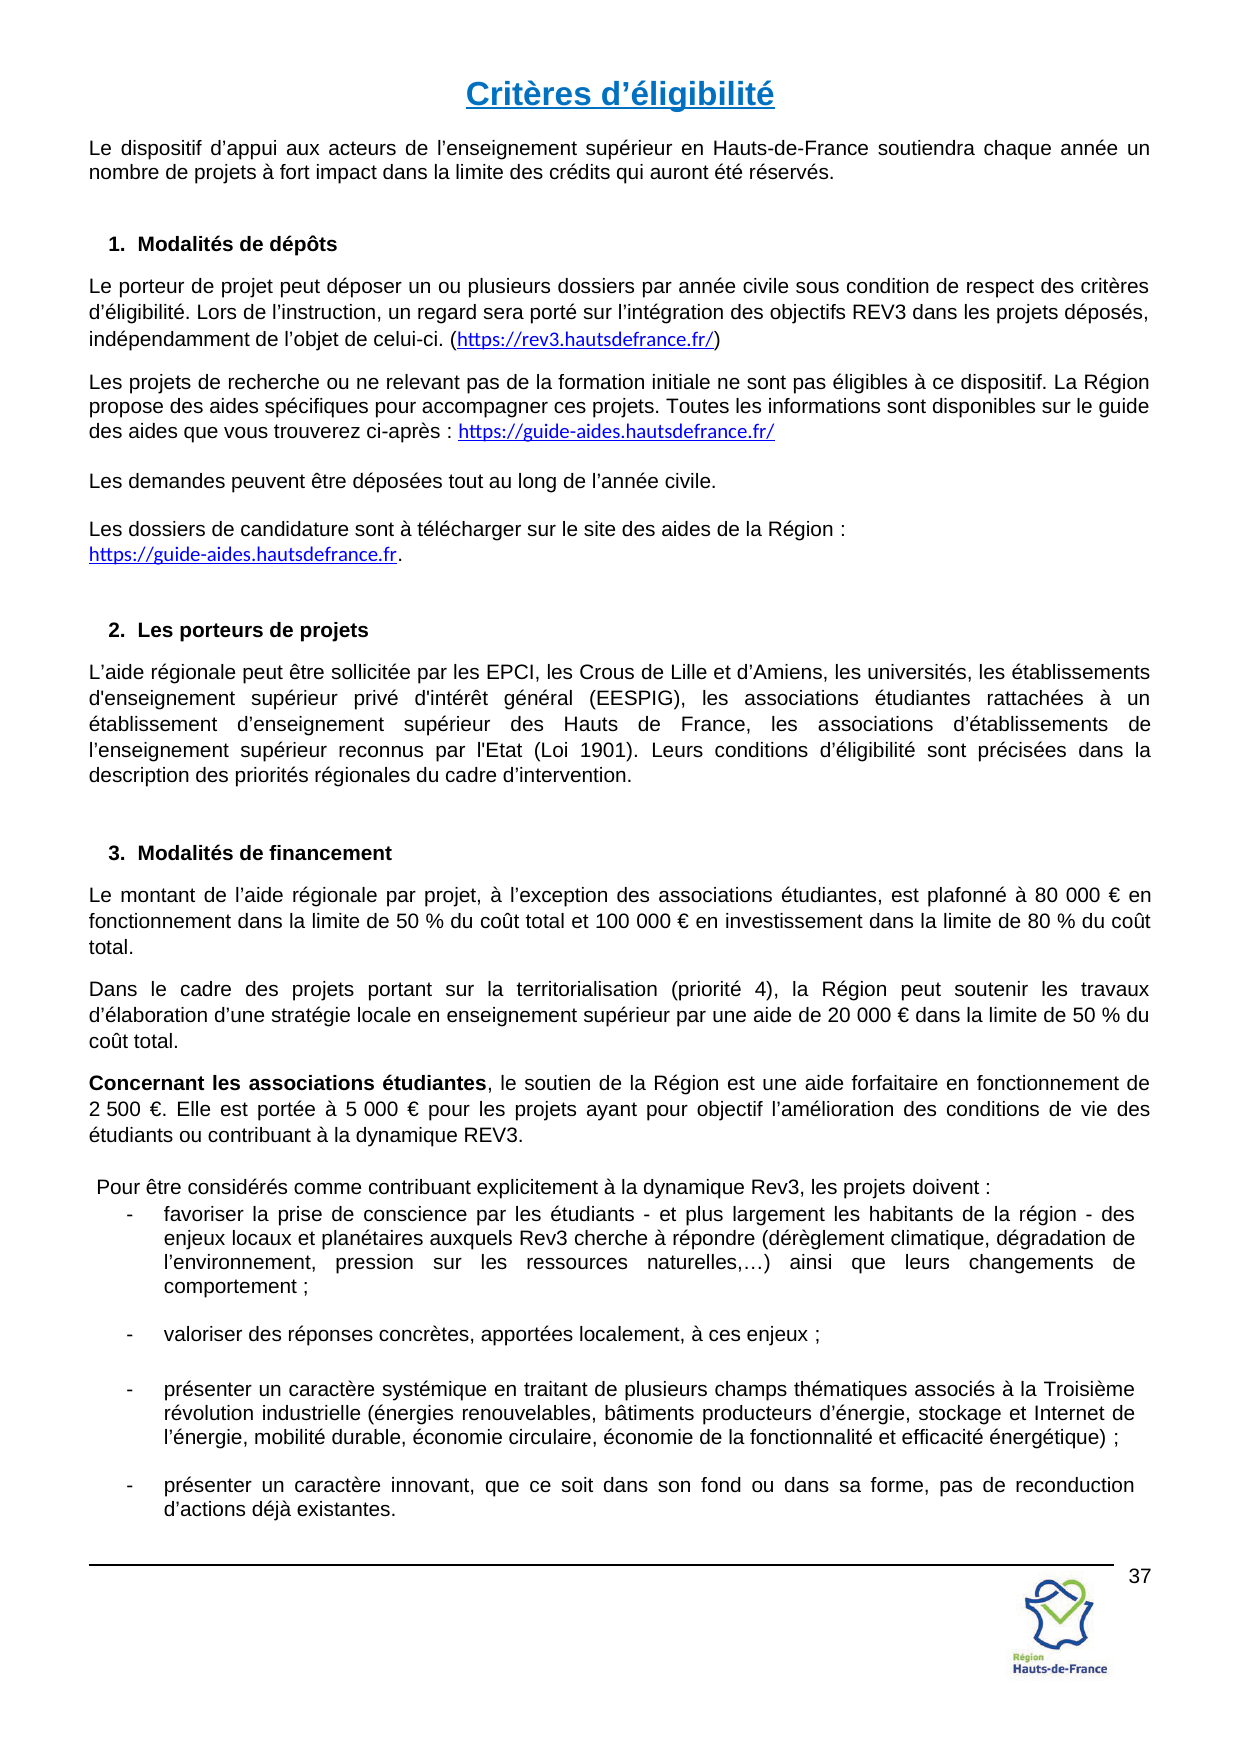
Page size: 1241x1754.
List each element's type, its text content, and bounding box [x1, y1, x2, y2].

list https://guide-aides.hautsdefrance.fr. [89, 541, 1152, 566]
list favoriser la prise de conscience par les étudiants - et plus largement les habitants de la région - des enjeux locaux et planétaires auxquels Rev3 cherche à répondre (dérèglement climatique, dégradation de l’environnement, pression sur les ressources naturelles,…) ainsi que leurs changements de comportement ; [126, 1202, 1137, 1298]
list Modalités de financement [108, 841, 1152, 865]
list présenter un caractère innovant, que ce soit dans son fond ou dans sa forme, pas de reconduction d’actions déjà existantes. [126, 1473, 1137, 1521]
text L’aide régionale peut être sollicitée par les EPCI, les Crous de Lille et d’Amiens, les universités, les établissements d'enseignement supérieur privé d'intérêt général (EESPIG), les associations étudiantes rattachées à un établissement d’enseignement supérieur des Hauts de France, les associations d’établissements de l’enseignement supérieur reconnus par l'Etat (Loi 1901). Leurs conditions d’éligibilité sont précisées dans la description des priorités régionales du cadre d’intervention. [89, 660, 1152, 787]
list Les dossiers de candidature sont à télécharger sur le site des aides de la Région : [89, 517, 1152, 541]
list Pour être considérés comme contribuant explicitement à la dynamique Rev3, les projets doivent : [96, 1174, 1137, 1198]
list présenter un caractère systémique en traitant de plusieurs champs thématiques associés à la Troisième révolution industrielle (énergies renouvelables, bâtiments producteurs d’énergie, stockage et Internet de l’énergie, mobilité durable, économie circulaire, économie de la fonctionnalité et efficacité énergétique) ; [126, 1377, 1137, 1449]
text Le dispositif d’appui aux acteurs de l’enseignement supérieur en Hauts-de-France soutiendra chaque année un nombre de projets à fort impact dans la limite des crédits qui auront été réservés. [89, 136, 1152, 184]
list Les porteurs de projets [108, 618, 1152, 642]
text Dans le cadre des projets portant sur la territorialisation (priorité 4), la Région peut soutenir les travaux d’élaboration d’une stratégie locale en enseignement supérieur par une aide de 20 000 € dans la limite de 50 % du coût total. [89, 977, 1152, 1053]
text Le montant de l’aide régionale par projet, à l’exception des associations étudiantes, est plafonné à 80 000 € en fonctionnement dans la limite de 50 % du coût total et 100 000 € en investissement dans la limite de 80 % du coût total. [89, 883, 1152, 958]
text Concernant les associations étudiantes, le soutien de la Région est une aide forfaitaire en fonctionnement de 2 500 €. Elle est portée à 5 000 € pour les projets ayant pour objectif l’amélioration des conditions de vie des étudiants ou contribuant à la dynamique REV3. [89, 1071, 1152, 1147]
picture [1005, 1571, 1115, 1681]
list Les demandes peuvent être déposées tout au long de l’année civile. [89, 469, 1152, 493]
text Critères d’éligibilité [89, 74, 1152, 112]
text Les projets de recherche ou ne relevant pas de la formation initiale ne sont pas éligibles à ce dispositif. La Région propose des aides spécifiques pour accompagner ces projets. Toutes les informations sont disponibles sur le guide des aides que vous trouverez ci-après : https://guide-aides.hautsdefrance.fr/ [89, 370, 1152, 443]
text Le porteur de projet peut déposer un ou plusieurs dossiers par année civile sous condition de respect des critères d’éligibilité. Lors de l’instruction, un regard sera porté sur l’intégration des objectifs REV3 dans les projets déposés, indépendamment de l’objet de celui-ci. (https://rev3.hautsdefrance.fr/) [89, 274, 1152, 351]
list valoriser des réponses concrètes, apportées localement, à ces enjeux ; [126, 1322, 1137, 1346]
list Modalités de dépôts [108, 232, 1152, 256]
